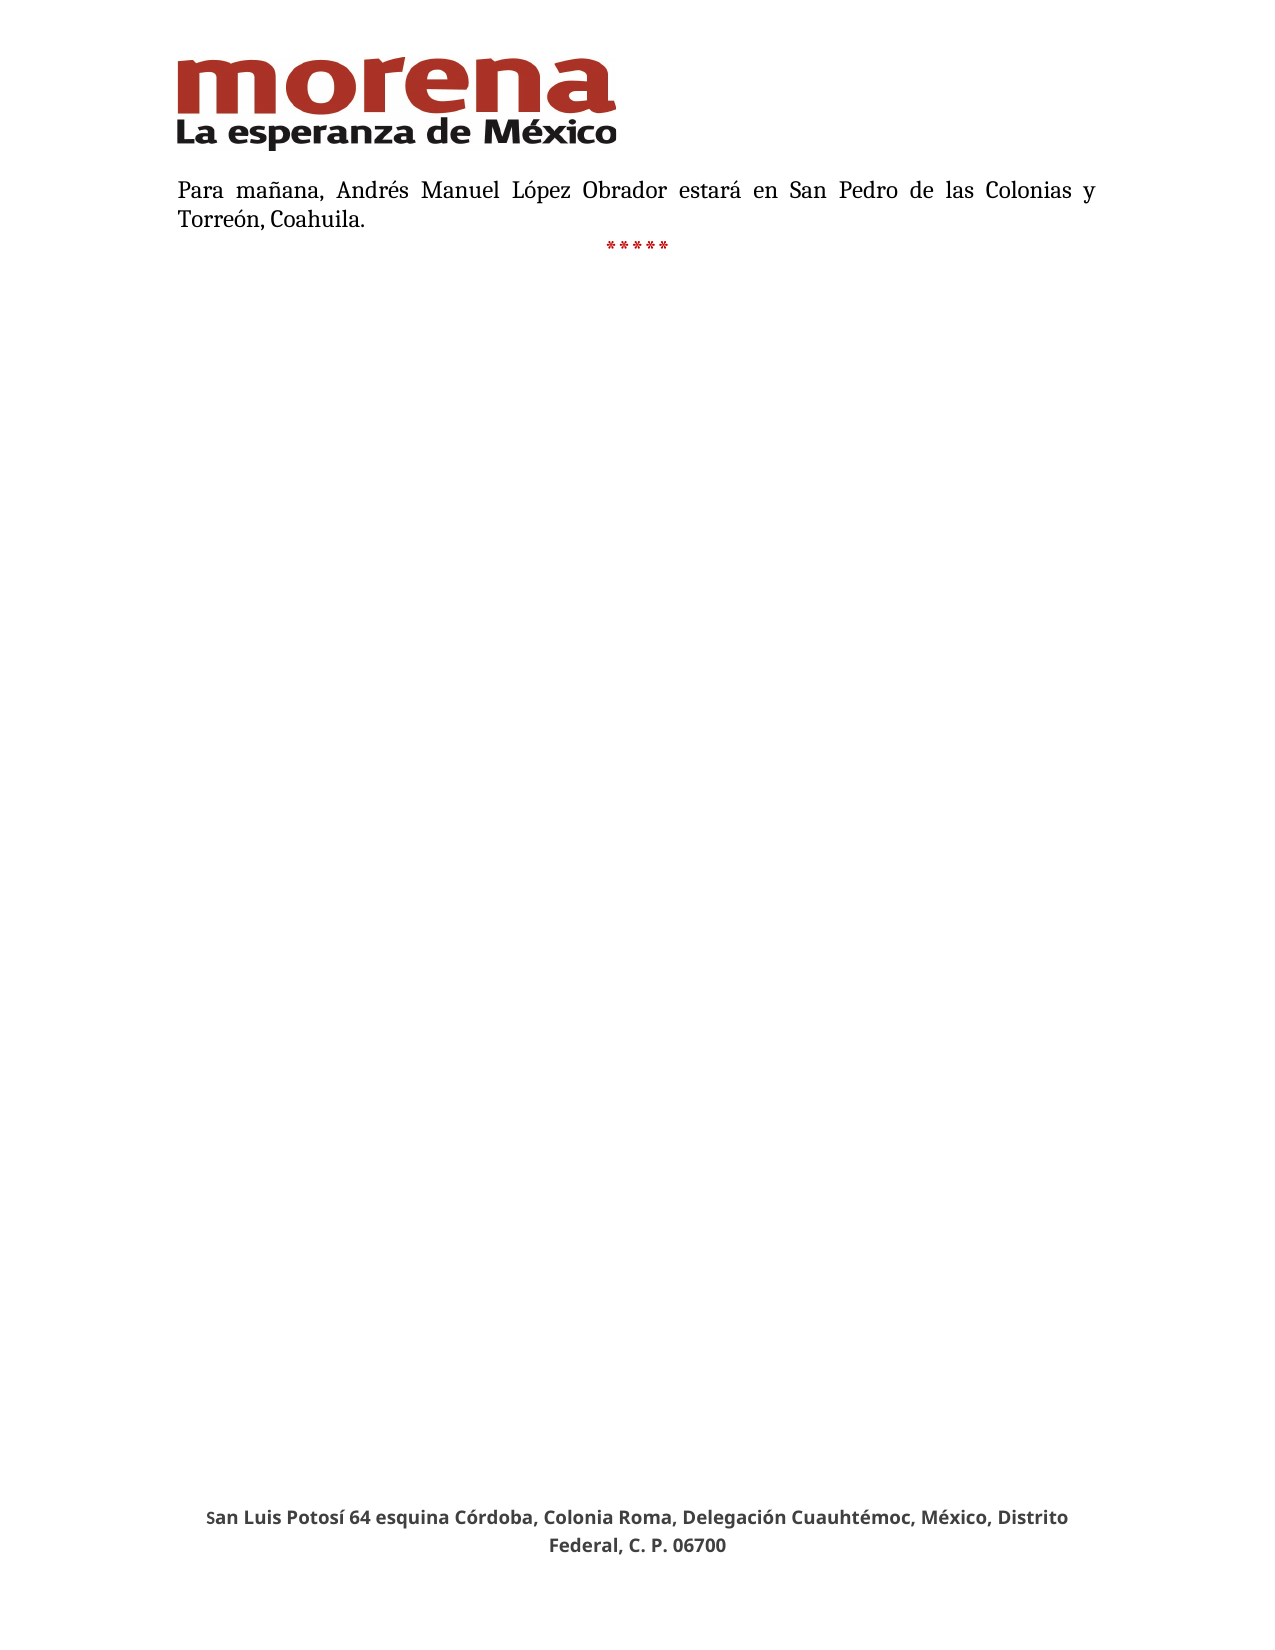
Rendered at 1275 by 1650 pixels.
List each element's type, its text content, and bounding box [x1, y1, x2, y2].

text ***** [177, 234, 1098, 267]
text Para mañana, Andrés Manuel López Obrador estará en San Pedro de las Colonias y Torreón, Coahuila. [177, 176, 1098, 234]
picture [177, 57, 617, 151]
